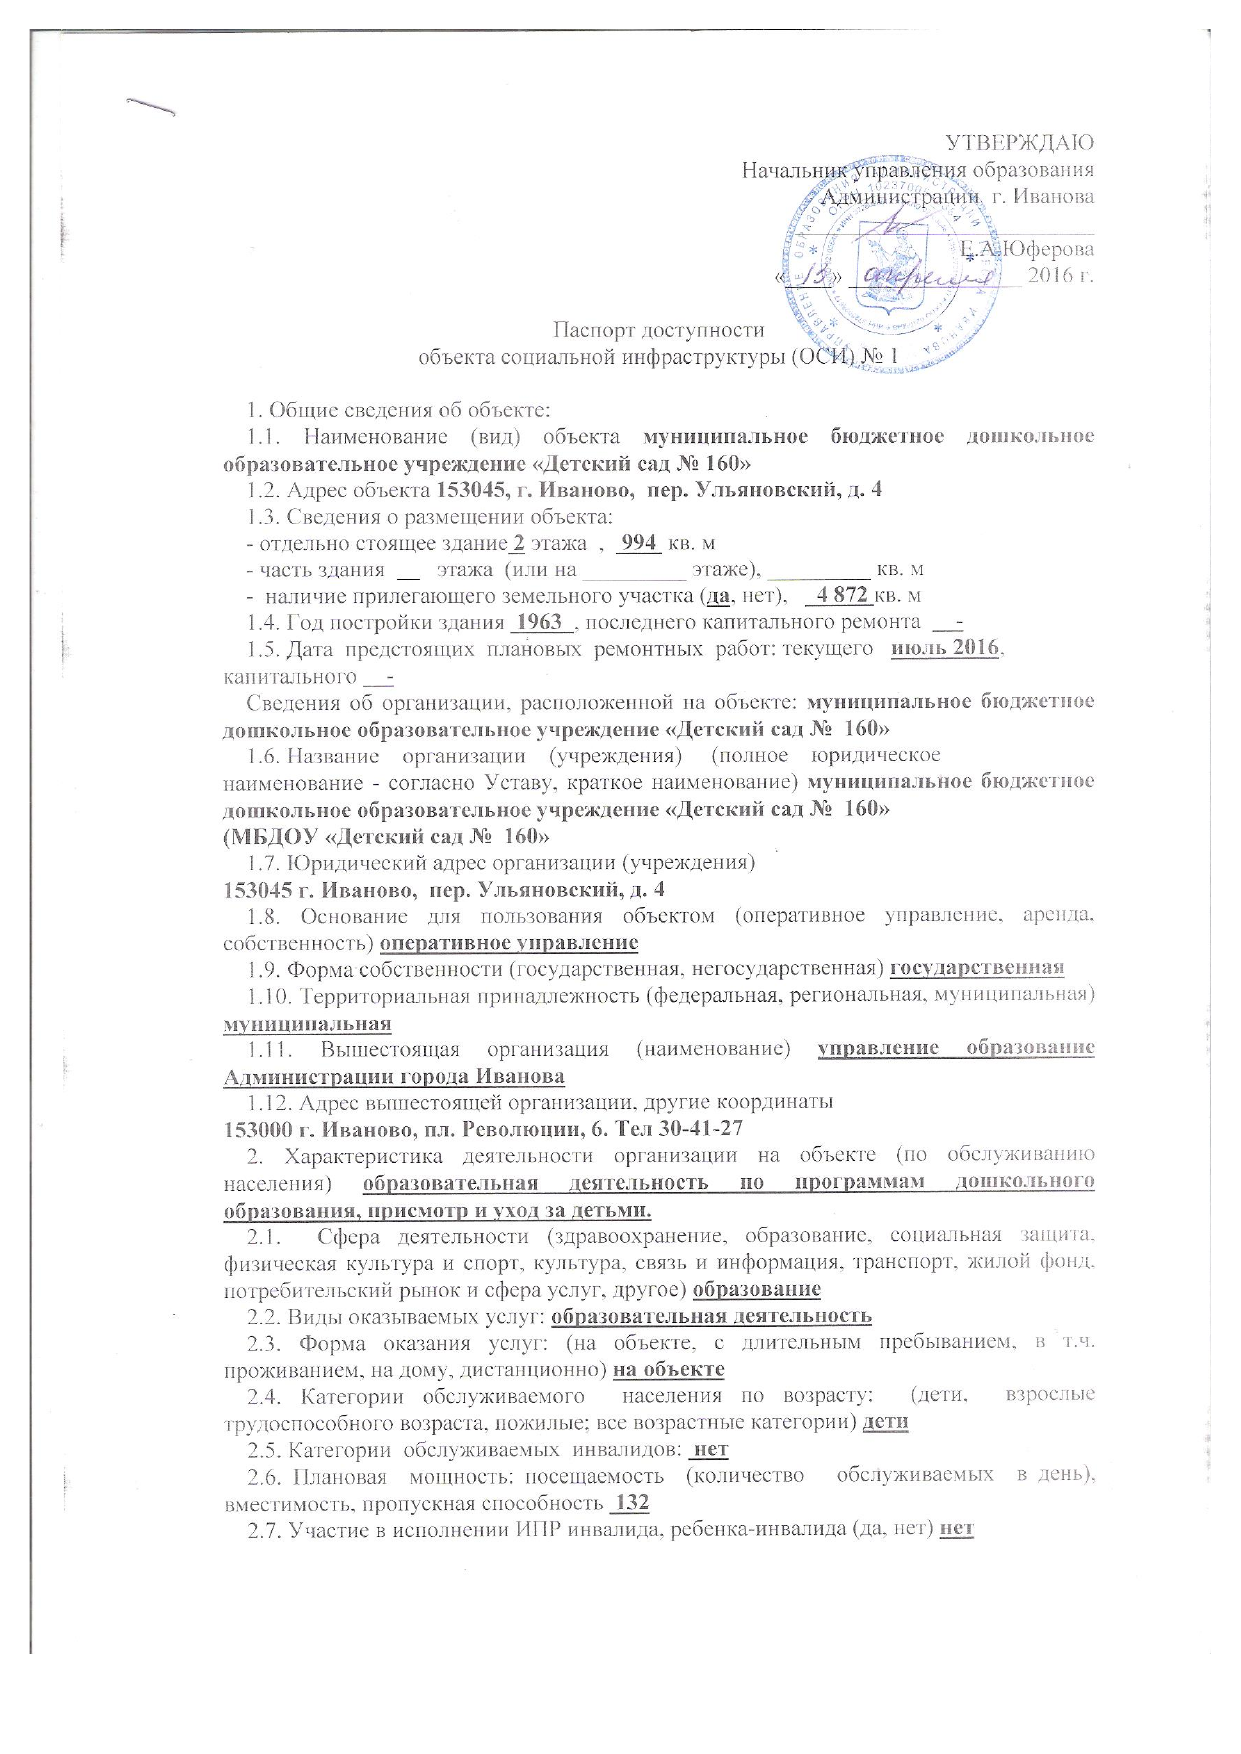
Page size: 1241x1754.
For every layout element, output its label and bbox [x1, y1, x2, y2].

picture [29, 29, 1211, 1654]
